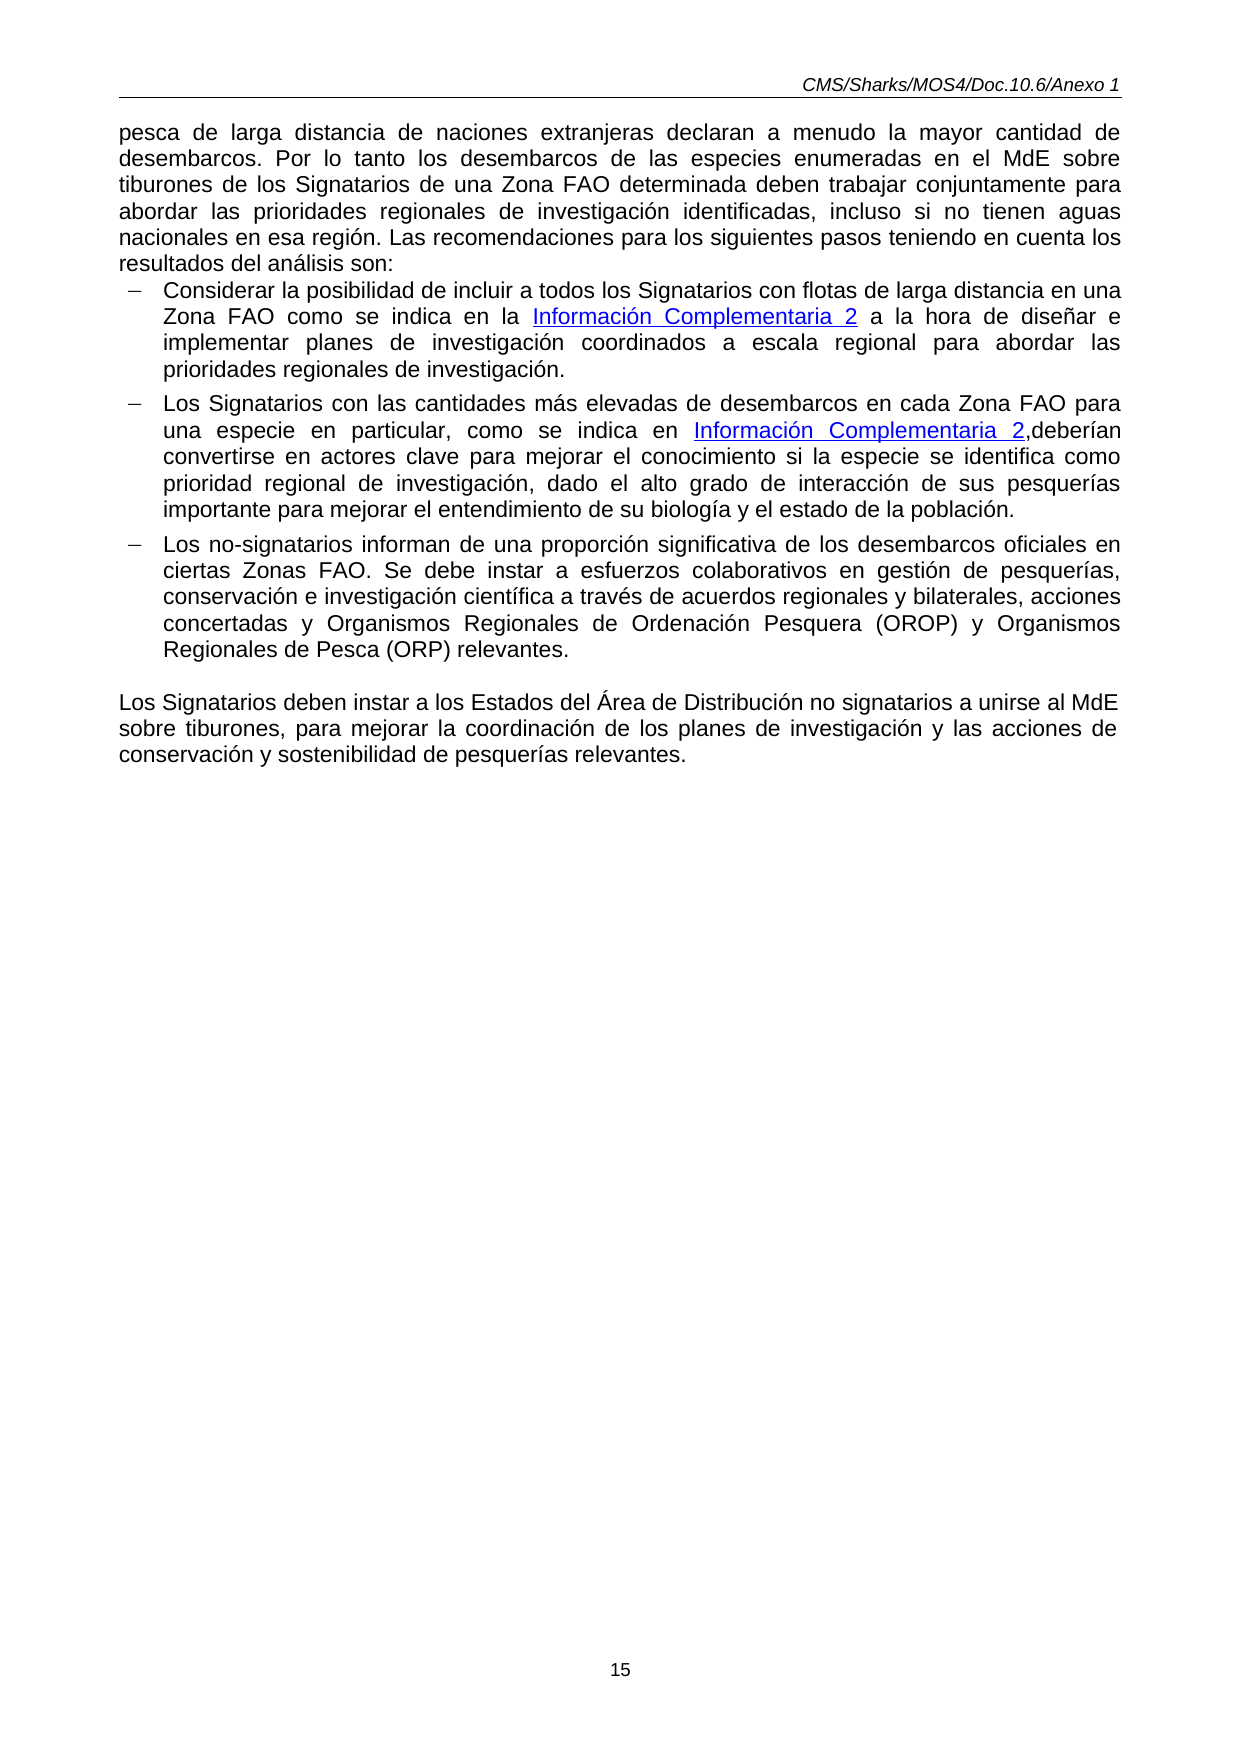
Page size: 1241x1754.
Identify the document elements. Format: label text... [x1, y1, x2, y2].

list Los Signatarios con las cantidades más elevadas de desembarcos en cada Zona FAO para una especie en particular, como se indica en Información Complementaria 2,deberían convertirse en actores clave para mejorar el conocimiento si la especie se identifica como prioridad regional de investigación, dado el alto grado de interacción de sus pesquerías importante para mejorar el entendimiento de su biología y el estado de la población. [125, 390, 1122, 522]
text Los Signatarios deben instar a los Estados del Área de Distribución no signatarios a unirse al MdE sobre tiburones, para mejorar la coordinación de los planes de investigación y las acciones de conservación y sostenibilidad de pesquerías relevantes. [118, 689, 1119, 768]
list Considerar la posibilidad de incluir a todos los Signatarios con flotas de larga distancia en una Zona FAO como se indica en la Información Complementaria 2 a la hora de diseñar e implementar planes de investigación coordinados a escala regional para abordar las prioridades regionales de investigación. [125, 277, 1122, 382]
list Los no-signatarios informan de una proporción significativa de los desembarcos oficiales en ciertas Zonas FAO. Se debe instar a esfuerzos colaborativos en gestión de pesquerías, conservación e investigación científica a través de acuerdos regionales y bilaterales, acciones concertadas y Organismos Regionales de Ordenación Pesquera (OROP) y Organismos Regionales de Pesca (ORP) relevantes. [125, 531, 1122, 662]
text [118, 118, 1122, 277]
